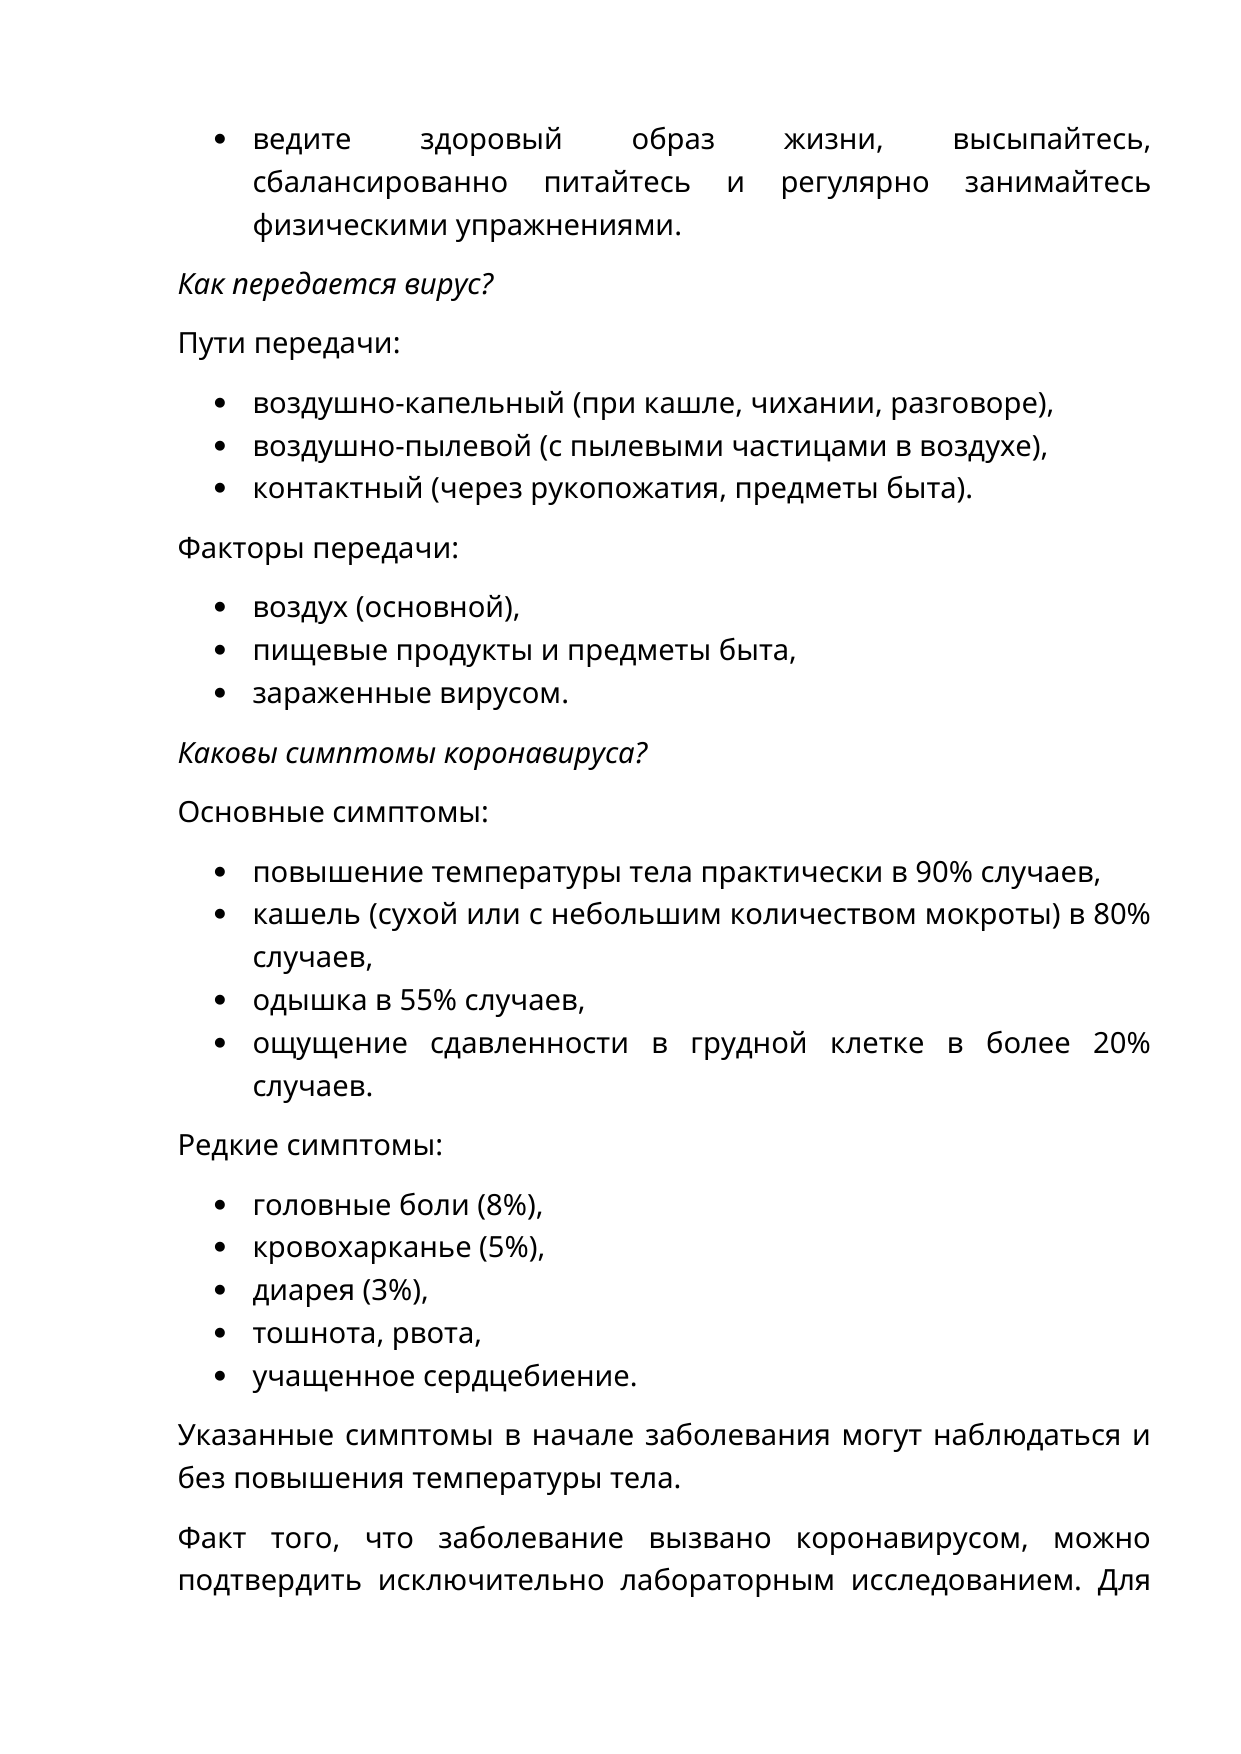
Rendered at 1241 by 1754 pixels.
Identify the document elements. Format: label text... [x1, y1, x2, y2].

list пищевые продукты и предметы быта, [215, 629, 1152, 669]
text Основные симптомы: [177, 791, 1152, 831]
text Пути передачи: [177, 323, 1152, 362]
list повышение температуры тела практически в 90% случаев, [215, 851, 1152, 891]
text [177, 1517, 1152, 1599]
text Редкие симптомы: [177, 1124, 1152, 1164]
list кашель (сухой или с небольшим количеством мокроты) в 80% случаев, [215, 894, 1152, 976]
list одышка в 55% случаев, [215, 979, 1152, 1019]
text Указанные симптомы в начале заболевания могут наблюдаться и без повышения температуры тела. [177, 1414, 1152, 1497]
list тошнота, рвота, [215, 1312, 1152, 1352]
list ведите здоровый образ жизни, высыпайтесь, сбалансированно питайтесь и регулярно занимайтесь физическими упражнениями. [215, 118, 1152, 243]
list учащенное сердцебиение. [215, 1355, 1152, 1395]
list зараженные вирусом. [215, 672, 1152, 712]
list воздух (основной), [215, 587, 1152, 626]
list кровохарканье (5%), [215, 1227, 1152, 1266]
list ощущение сдавленности в грудной клетке в более 20% случаев. [215, 1022, 1152, 1104]
list диарея (3%), [215, 1269, 1152, 1309]
list контактный (через рукопожатия, предметы быта). [215, 468, 1152, 507]
text Факторы передачи: [177, 527, 1152, 567]
list головные боли (8%), [215, 1184, 1152, 1223]
list воздушно-капельный (при кашле, чихании, разговоре), [215, 382, 1152, 422]
list воздушно-пылевой (с пылевыми частицами в воздухе), [215, 425, 1152, 465]
text Как передается вирус? [177, 263, 1152, 303]
text Каковы симптомы коронавируса? [177, 732, 1152, 772]
